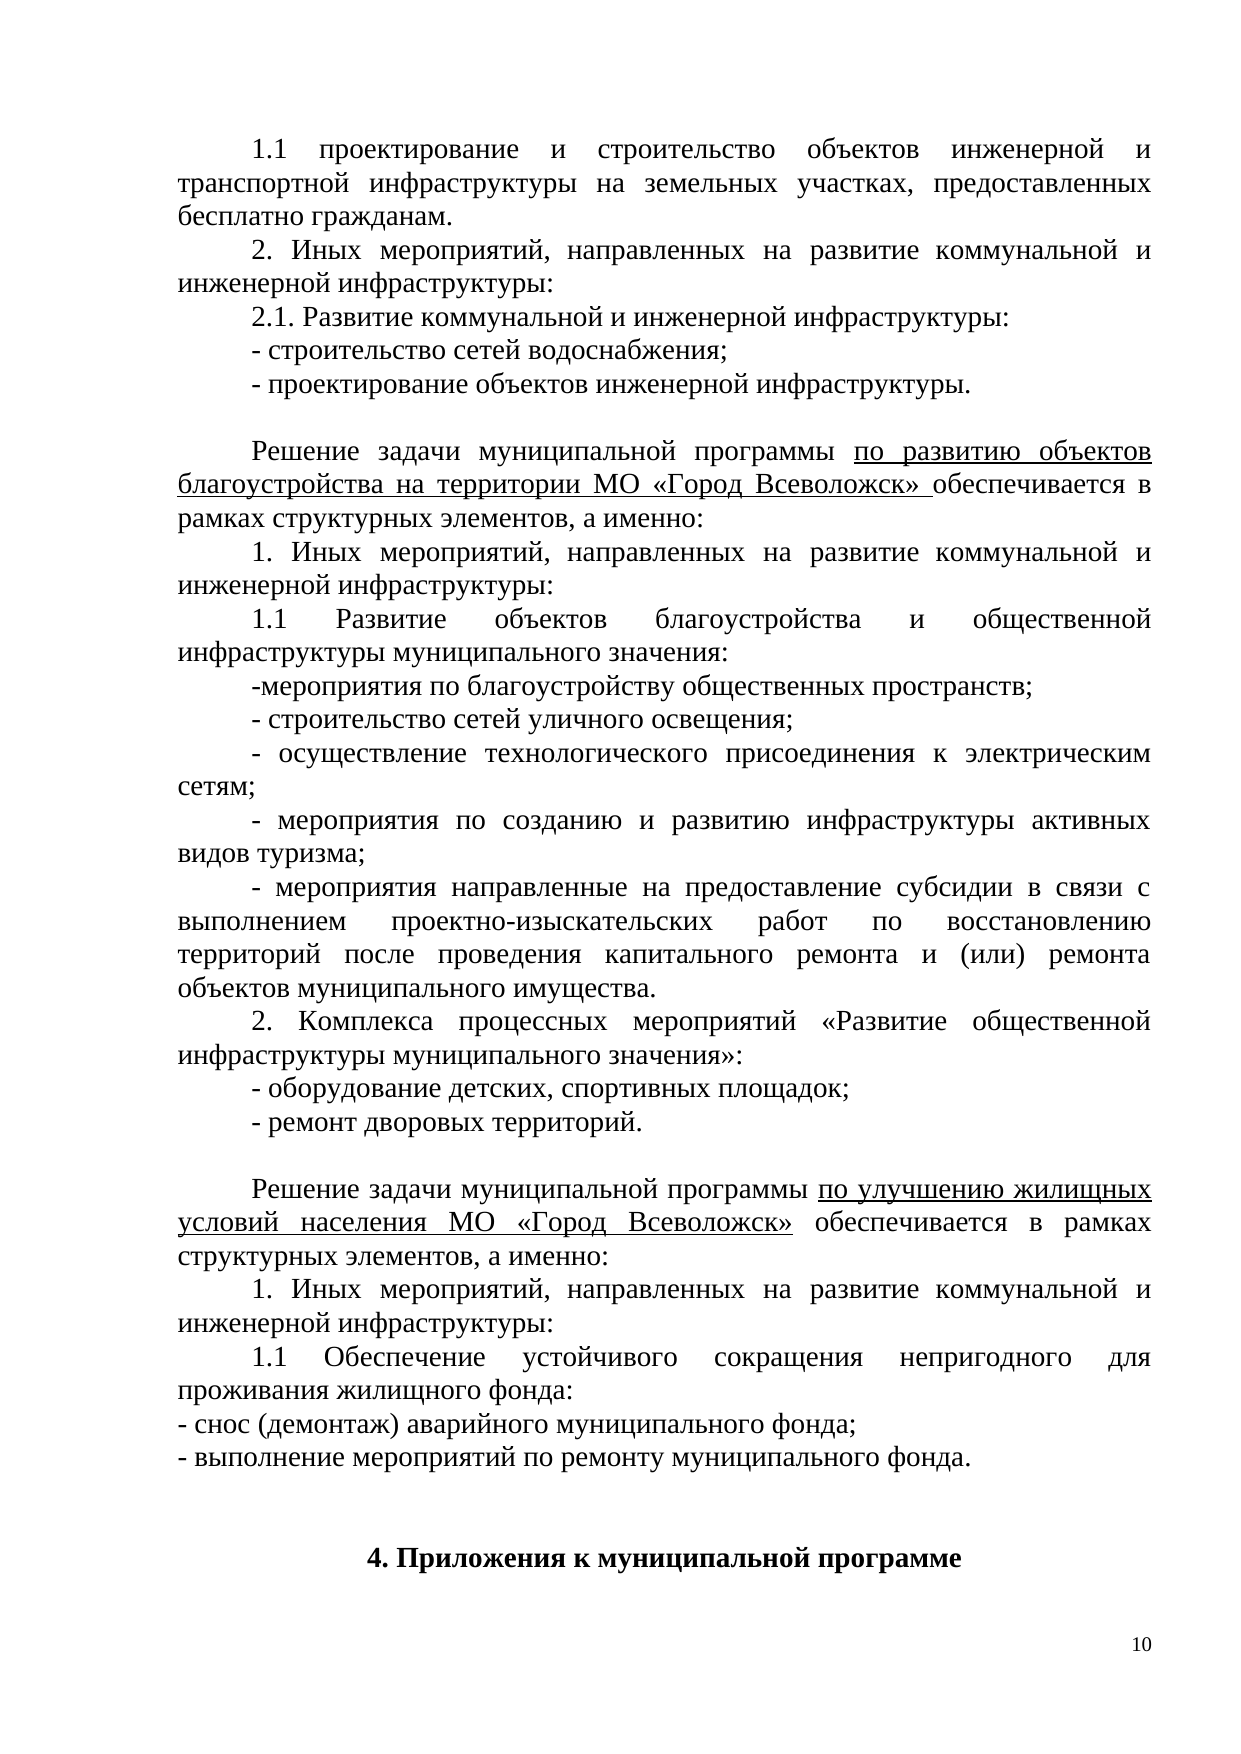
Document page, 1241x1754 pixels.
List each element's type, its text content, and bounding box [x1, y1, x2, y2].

text - ремонт дворовых территорий. [177, 1104, 1152, 1137]
text - строительство сетей водоснабжения; [177, 332, 1152, 366]
text 1. Иных мероприятий, направленных на развитие коммунальной и инженерной инфраструктуры: [177, 1272, 1152, 1339]
text - строительство сетей уличного освещения; [177, 701, 1152, 735]
text Решение задачи муниципальной программы по развитию объектов благоустройства на территории МО «Город Всеволожск» обеспечивается в рамках структурных элементов, а именно: [177, 433, 902, 467]
text 2.1. Развитие коммунальной и инженерной инфраструктуры: [177, 299, 1152, 332]
text 1. Иных мероприятий, направленных на развитие коммунальной и инженерной инфраструктуры: [177, 534, 1152, 601]
text - проектирование объектов инженерной инфраструктуры. [177, 366, 1152, 399]
text - снос (демонтаж) аварийного муниципального фонда; [177, 1406, 1152, 1439]
text Решение задачи муниципальной программы по улучшению жилищных условий населения МО «Город Всеволожск» обеспечивается в рамках структурных элементов, а именно: [177, 1171, 1152, 1272]
text 1.1 Обеспечение устойчивого сокращения непригодного для проживания жилищного фонда: [177, 1339, 1152, 1406]
text -мероприятия по благоустройству общественных пространств; [177, 668, 1152, 701]
text 2. Комплекса процессных мероприятий «Развитие общественной инфраструктуры муниципального значения»: [177, 1003, 1152, 1070]
text 4. Приложения к муниципальной программе [177, 1540, 1152, 1573]
text - оборудование детских, спортивных площадок; [177, 1070, 1152, 1104]
text - мероприятия направленные на предоставление субсидии в связи с выполнением проектно-изыскательских работ по восстановлению территорий после проведения капитального ремонта и (или) ремонта объектов муниципального имущества. [177, 869, 1152, 1003]
text 1.1 Развитие объектов благоустройства и общественной инфраструктуры муниципального значения: [177, 601, 1152, 668]
text 2. Иных мероприятий, направленных на развитие коммунальной и инженерной инфраструктуры: [177, 232, 1152, 299]
text - выполнение мероприятий по ремонту муниципального фонда. [177, 1439, 1152, 1473]
text Решение задачи муниципальной программы по развитию объектов благоустройства на территории МО «Город Всеволожск» обеспечивается в рамках структурных элементов, а именно: [177, 467, 1152, 534]
text 1.1 проектирование и строительство объектов инженерной и транспортной инфраструктуры на земельных участках, предоставленных бесплатно гражданам. [177, 131, 1152, 232]
text - мероприятия по созданию и развитию инфраструктуры активных видов туризма; [177, 802, 1152, 869]
text - осуществление технологического присоединения к электрическим сетям; [177, 735, 1152, 802]
